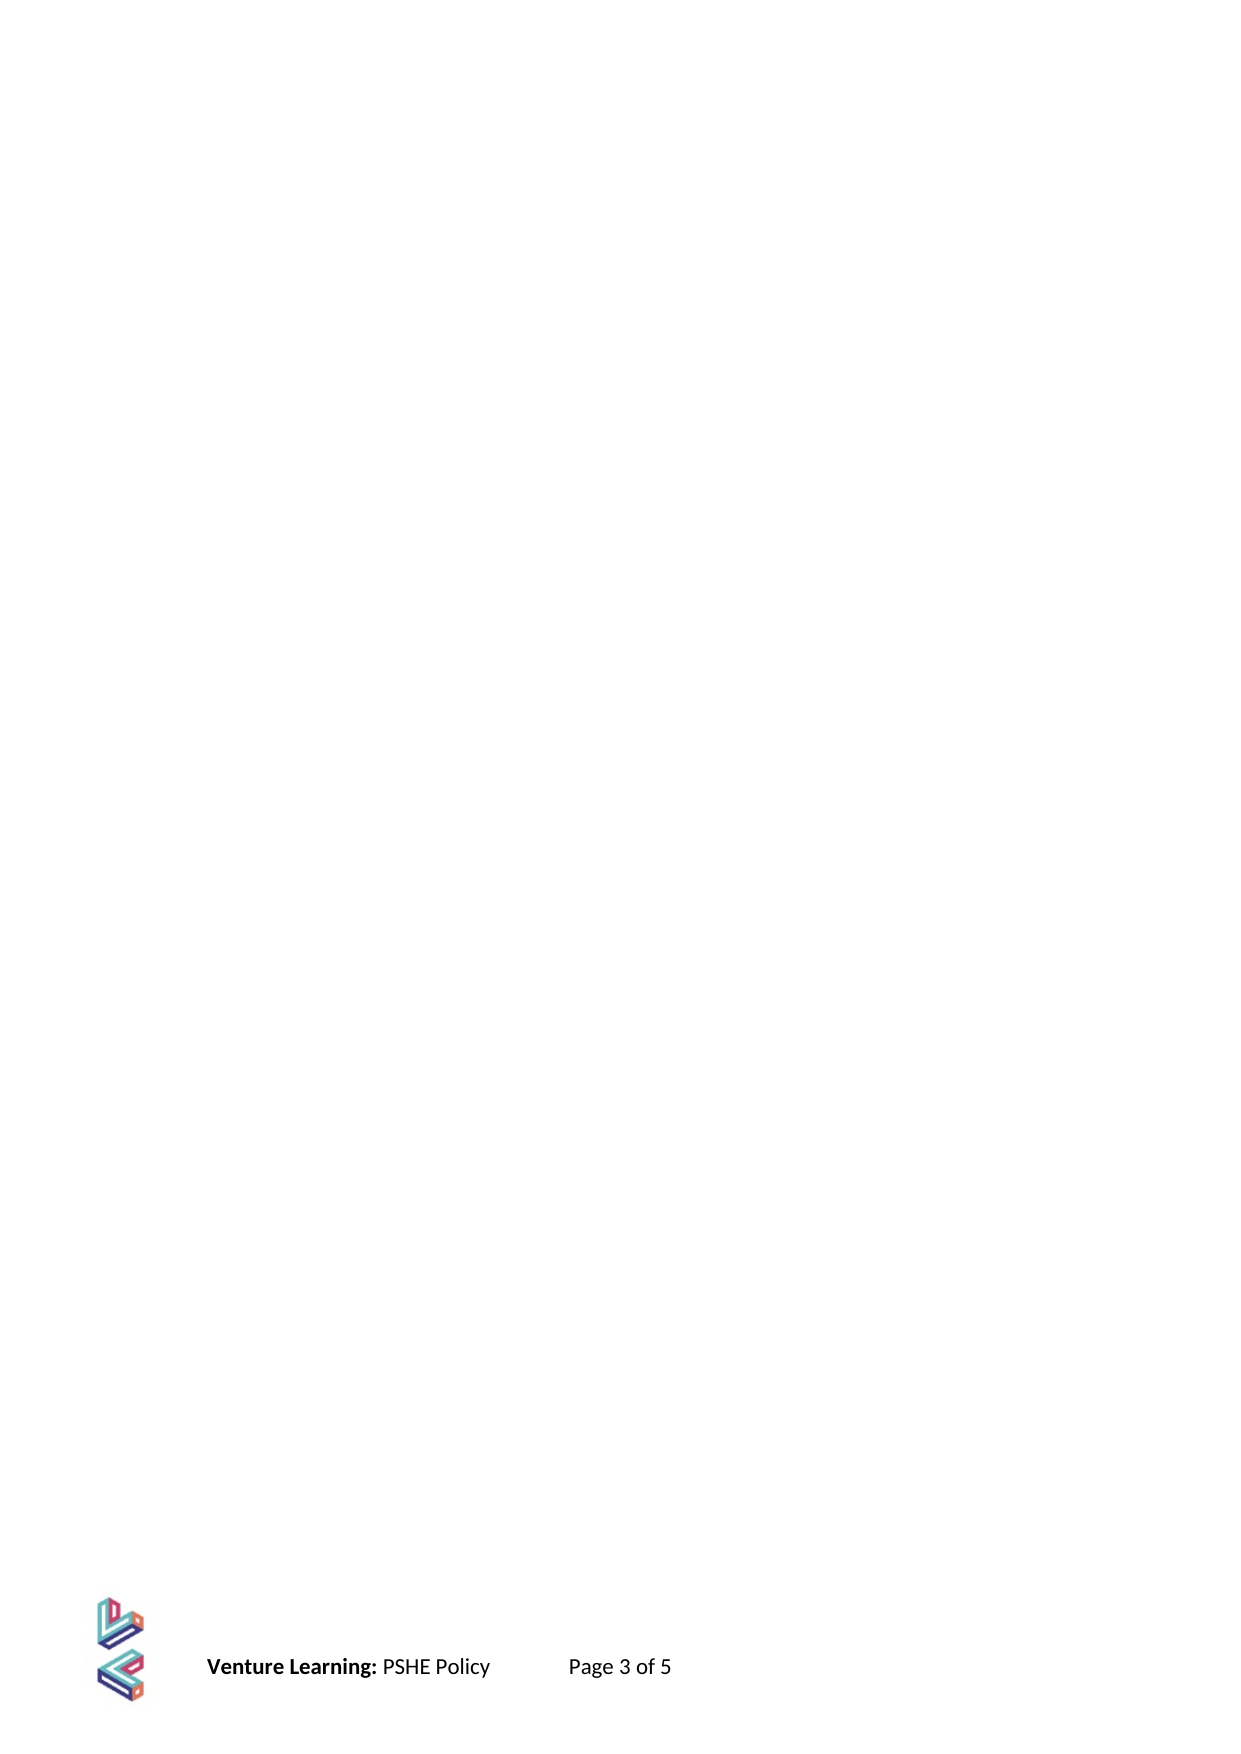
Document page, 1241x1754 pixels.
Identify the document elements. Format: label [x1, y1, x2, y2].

picture [49, 1583, 187, 1723]
